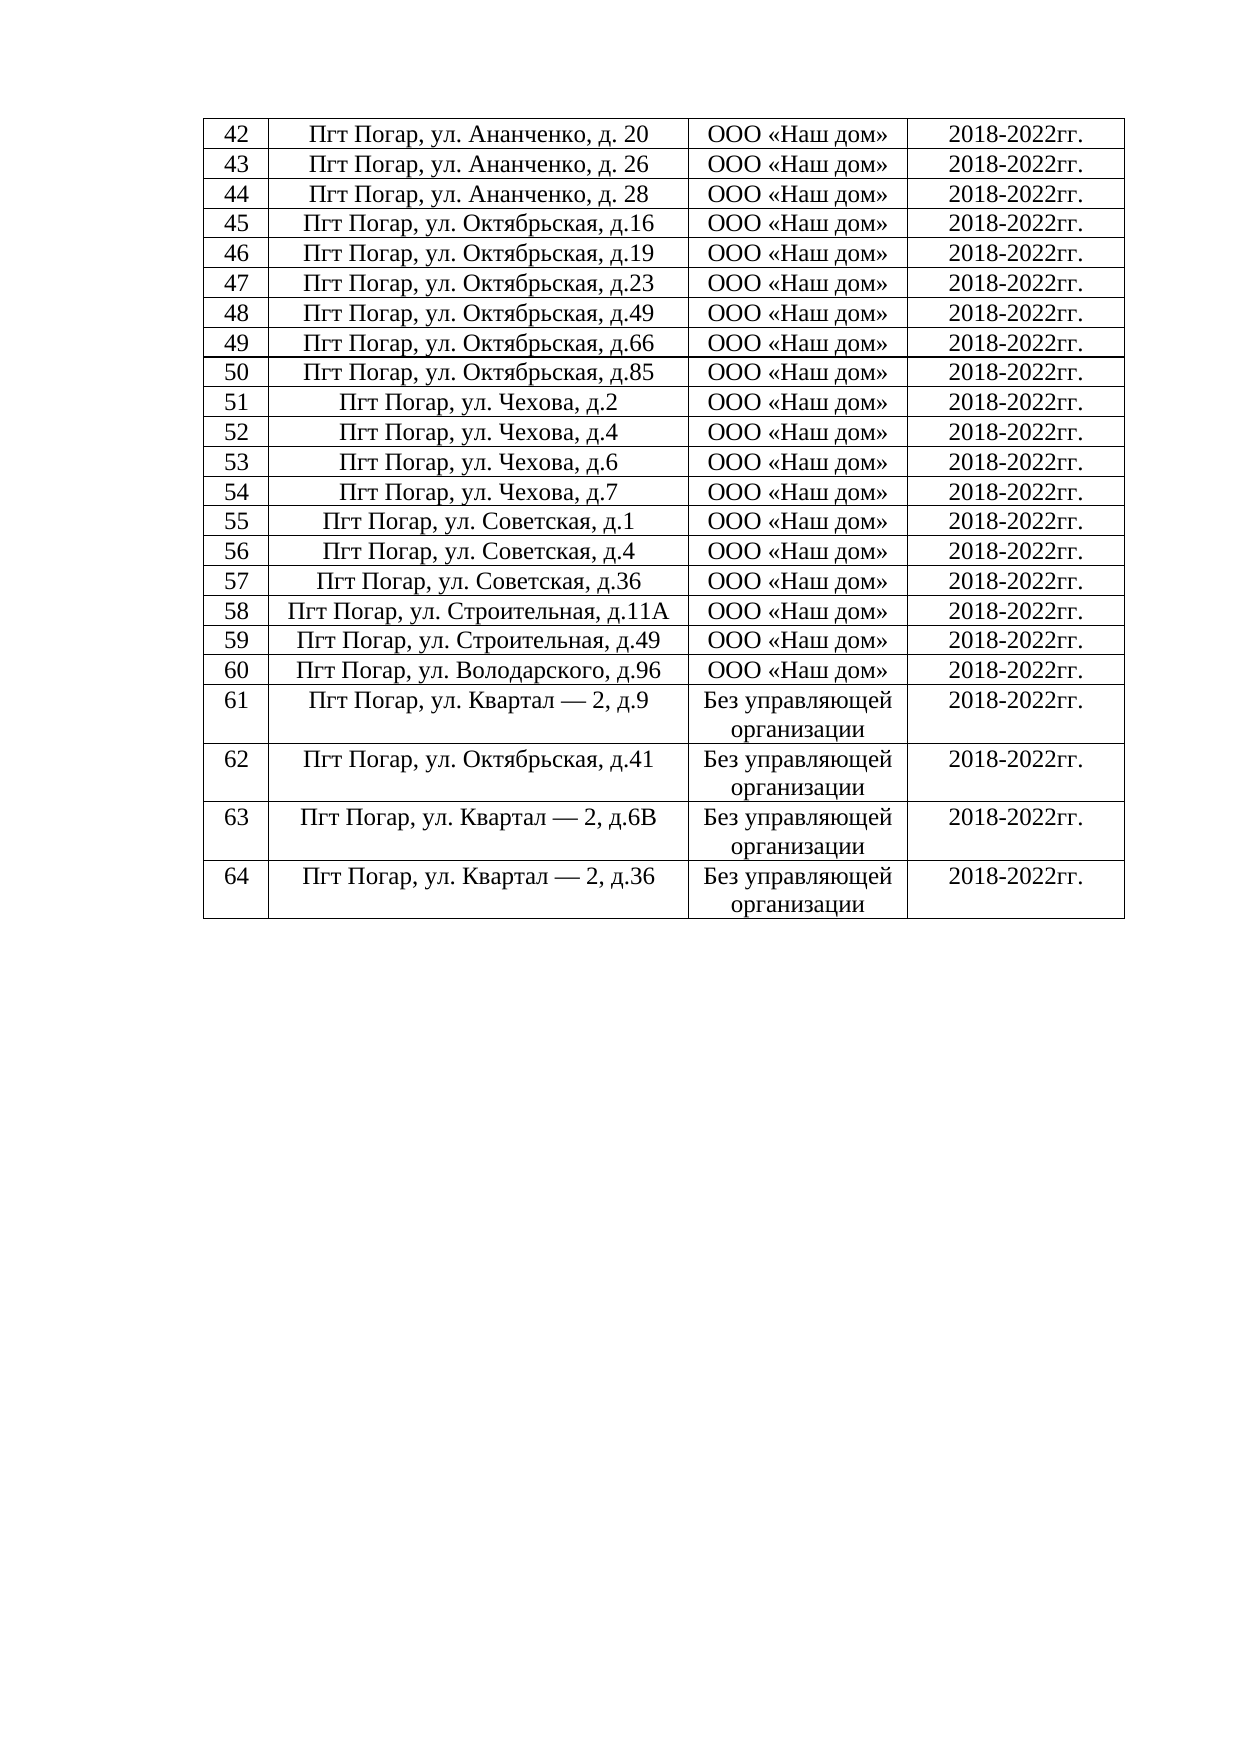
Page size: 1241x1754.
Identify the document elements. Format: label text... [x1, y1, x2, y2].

table_cell 61 [204, 685, 268, 743]
table_cell ООО «Наш дом» [689, 506, 907, 535]
table_cell Пгт Погар, ул. Чехова, д.2 [269, 387, 688, 416]
table_cell Пгт Погар, ул. Ананченко, д. 20 [269, 119, 688, 148]
table_cell Пгт Погар, ул. Советская, д.4 [269, 536, 688, 565]
table_cell 2018-2022гг. [908, 209, 1124, 237]
table_cell 2018-2022гг. [908, 447, 1124, 476]
table_cell ООО «Наш дом» [689, 328, 907, 356]
table_cell ООО «Наш дом» [689, 149, 907, 178]
table_cell 2018-2022гг. [908, 802, 1124, 860]
table_cell 44 [204, 179, 268, 207]
table_cell 2018-2022гг. [908, 149, 1124, 178]
table_cell 2018-2022гг. [908, 596, 1124, 624]
table_cell Пгт Погар, ул. Октябрьская, д.85 [269, 358, 688, 386]
table_cell Пгт Погар, ул. Ананченко, д. 28 [269, 179, 688, 207]
table_cell ООО «Наш дом» [689, 536, 907, 565]
table_cell 57 [204, 566, 268, 595]
table_cell 56 [204, 536, 268, 565]
table_cell ООО «Наш дом» [689, 119, 907, 148]
table_cell 60 [204, 655, 268, 684]
table_cell 2018-2022гг. [908, 179, 1124, 207]
table_cell 2018-2022гг. [908, 387, 1124, 416]
table_cell ООО «Наш дом» [689, 655, 907, 684]
table_cell ООО «Наш дом» [689, 268, 907, 297]
table_cell ООО «Наш дом» [689, 358, 907, 386]
table_cell Пгт Погар, ул. Строительная, д.49 [269, 626, 688, 654]
table_cell 49 [204, 328, 268, 356]
table_cell ООО «Наш дом» [689, 626, 907, 654]
table_cell ООО «Наш дом» [689, 209, 907, 237]
table_cell Пгт Погар, ул. Квартал — 2, д.6В [269, 802, 688, 860]
table_cell ООО «Наш дом» [689, 447, 907, 476]
table_cell Пгт Погар, ул. Квартал — 2, д.36 [269, 861, 688, 918]
table_cell Пгт Погар, ул. Октябрьская, д.49 [269, 298, 688, 327]
table_cell 58 [204, 596, 268, 624]
table_cell 2018-2022гг. [908, 626, 1124, 654]
table_cell 62 [204, 744, 268, 801]
table_cell 2018-2022гг. [908, 119, 1124, 148]
table_cell Пгт Погар, ул. Октябрьская, д.41 [269, 744, 688, 801]
table_cell 2018-2022гг. [908, 566, 1124, 595]
table_cell 2018-2022гг. [908, 744, 1124, 801]
table_cell 2018-2022гг. [908, 861, 1124, 918]
table_cell 47 [204, 268, 268, 297]
table_cell ООО «Наш дом» [689, 298, 907, 327]
table_cell 64 [204, 861, 268, 918]
table_cell ООО «Наш дом» [689, 387, 907, 416]
table_cell Пгт Погар, ул. Строительная, д.11А [269, 596, 688, 624]
table_cell ООО «Наш дом» [689, 566, 907, 595]
table_cell 2018-2022гг. [908, 477, 1124, 505]
table_cell 63 [204, 802, 268, 860]
table_cell 51 [204, 387, 268, 416]
table_cell 45 [204, 209, 268, 237]
table_cell 2018-2022гг. [908, 417, 1124, 446]
table_cell Пгт Погар, ул. Советская, д.1 [269, 506, 688, 535]
table_cell Пгт Погар, ул. Октябрьская, д.19 [269, 238, 688, 267]
table_cell 48 [204, 298, 268, 327]
table_cell Пгт Погар, ул. Володарского, д.96 [269, 655, 688, 684]
table_cell Пгт Погар, ул. Ананченко, д. 26 [269, 149, 688, 178]
table_cell 52 [204, 417, 268, 446]
table_cell Пгт Погар, ул. Чехова, д.4 [269, 417, 688, 446]
table_cell 43 [204, 149, 268, 178]
table_cell 46 [204, 238, 268, 267]
table_cell ООО «Наш дом» [689, 179, 907, 207]
table_cell Пгт Погар, ул. Чехова, д.7 [269, 477, 688, 505]
table_cell Пгт Погар, ул. Чехова, д.6 [269, 447, 688, 476]
table_cell Пгт Погар, ул. Квартал — 2, д.9 [269, 685, 688, 743]
table_cell 2018-2022гг. [908, 506, 1124, 535]
table_cell Пгт Погар, ул. Советская, д.36 [269, 566, 688, 595]
table_cell 2018-2022гг. [908, 358, 1124, 386]
table_cell Пгт Погар, ул. Октябрьская, д.66 [269, 328, 688, 356]
table_cell Пгт Погар, ул. Октябрьская, д.16 [269, 209, 688, 237]
table_cell Без управляющей организации [689, 802, 907, 860]
table_cell ООО «Наш дом» [689, 417, 907, 446]
table_cell 50 [204, 358, 268, 386]
table_cell 2018-2022гг. [908, 685, 1124, 743]
table_cell 2018-2022гг. [908, 298, 1124, 327]
table_cell 53 [204, 447, 268, 476]
table_cell Без управляющей организации [689, 861, 907, 918]
table_cell 2018-2022гг. [908, 268, 1124, 297]
table_cell Без управляющей организации [689, 685, 907, 743]
table_cell 55 [204, 506, 268, 535]
table_cell 2018-2022гг. [908, 328, 1124, 356]
table_cell 54 [204, 477, 268, 505]
table_cell 59 [204, 626, 268, 654]
table_cell Без управляющей организации [689, 744, 907, 801]
table_cell 42 [204, 119, 268, 148]
table_cell 2018-2022гг. [908, 536, 1124, 565]
table_cell Пгт Погар, ул. Октябрьская, д.23 [269, 268, 688, 297]
table_cell 2018-2022гг. [908, 238, 1124, 267]
table_cell ООО «Наш дом» [689, 477, 907, 505]
table_cell ООО «Наш дом» [689, 238, 907, 267]
table_cell 2018-2022гг. [908, 655, 1124, 684]
table_cell ООО «Наш дом» [689, 596, 907, 624]
